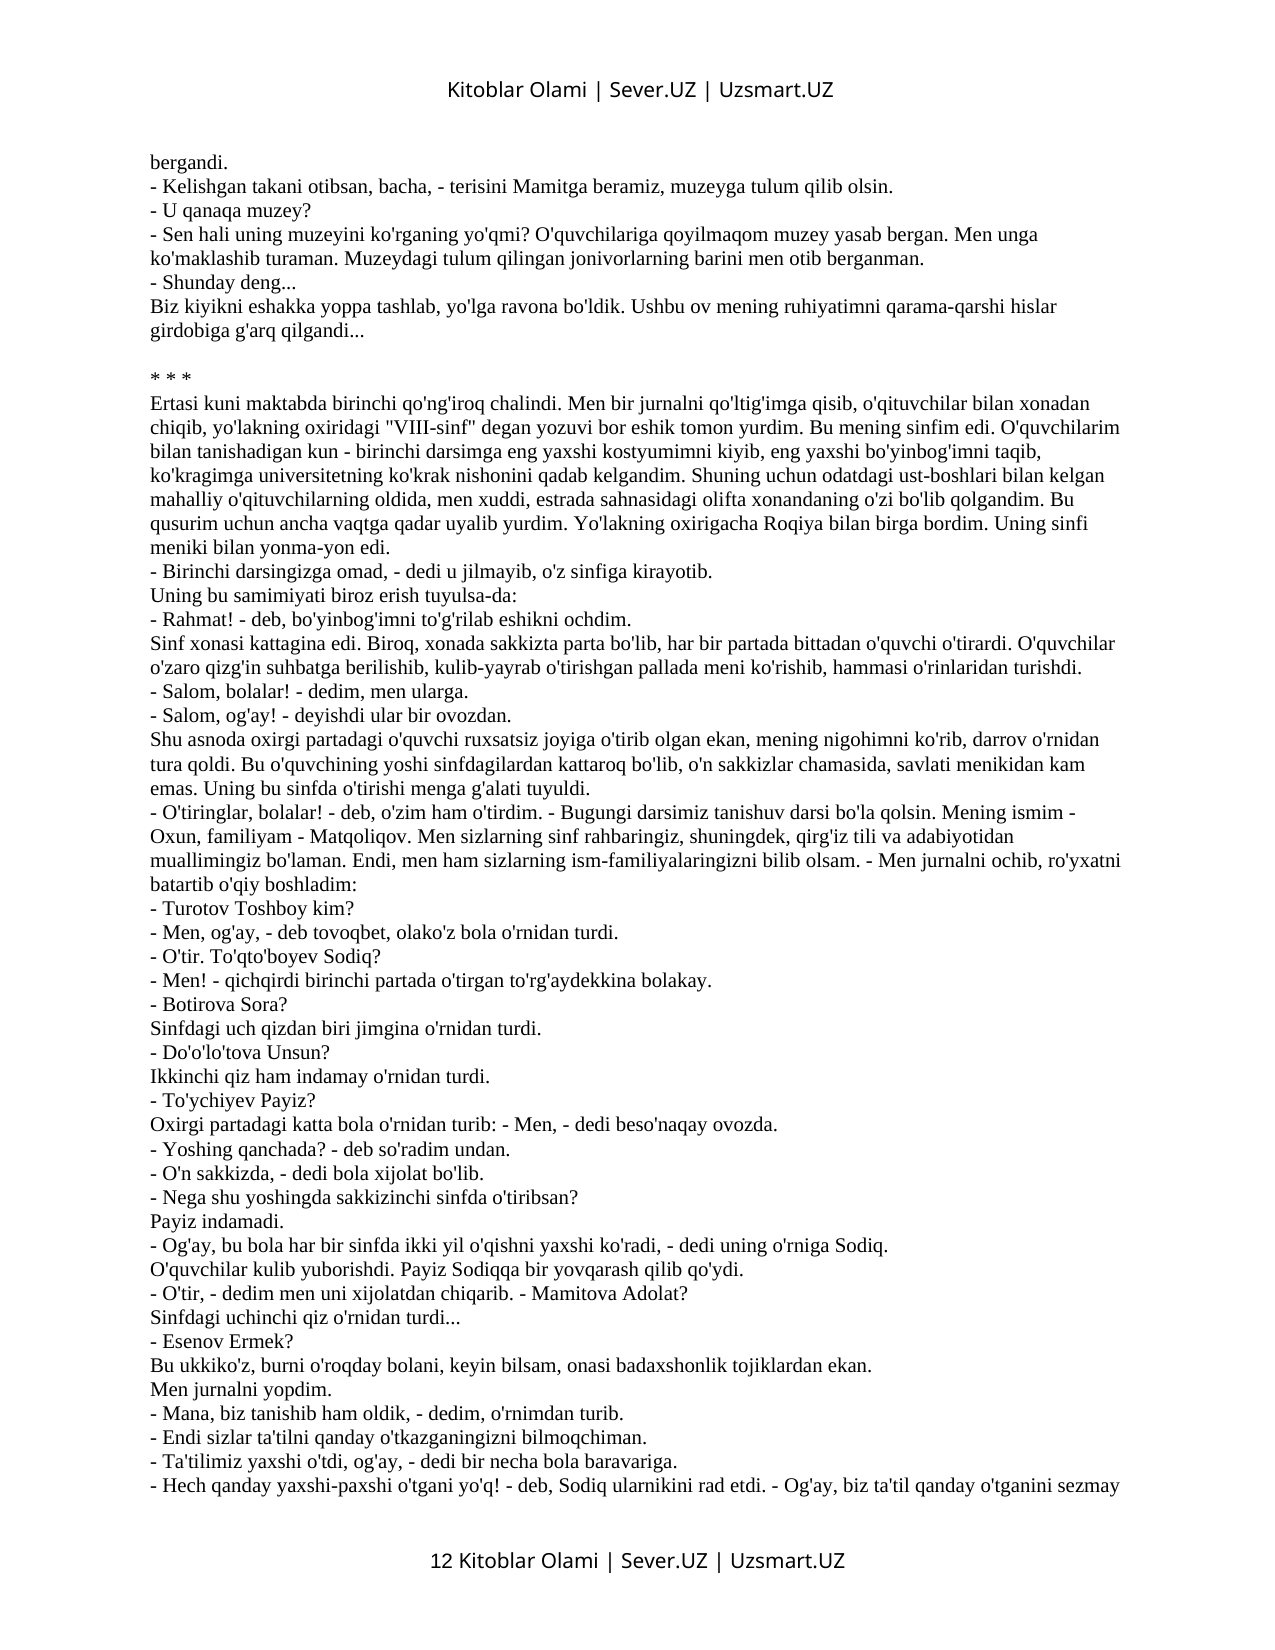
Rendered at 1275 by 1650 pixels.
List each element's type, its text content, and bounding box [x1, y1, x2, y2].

text - U qanaqa muzey? [150, 198, 1125, 222]
text - Birinchi darsingizga omad, - dedi u jilmayib, o'z sinfiga kirayotib. [150, 559, 1125, 583]
text * * * [150, 366, 1125, 391]
text Biz kiyikni eshakka yoppa tashlab, yo'lga ravona bo'ldik. Ushbu ov mening ruhiyatimni qarama-qarshi hislar girdobiga g'arq qilgandi... [150, 294, 1125, 342]
text - Endi sizlar ta'tilni qanday o'tkazganingizni bilmoqchiman. [150, 1425, 1125, 1449]
text - O'tir, - dedim men uni xijolatdan chiqarib. - Mamitova Adolat? [150, 1281, 1125, 1305]
text Payiz indamadi. [150, 1209, 1125, 1233]
text - Salom, bolalar! - dedim, men ularga. [150, 679, 1125, 703]
text - Turotov Toshboy kim? [150, 896, 1125, 920]
text - Sen hali uning muzeyini ko'rganing yo'qmi? O'quvchilariga qoyilmaqom muzey yasab bergan. Men unga ko'maklashib turaman. Muzeydagi tulum qilingan jonivorlarning barini men otib berganman. [150, 222, 1125, 270]
text Ertasi kuni maktabda birinchi qo'ng'iroq chalindi. Men bir jurnalni qo'ltig'imga qisib, o'qituvchilar bilan xonadan chiqib, yo'lakning oxiridagi "VIII-sinf" degan yozuvi bor eshik tomon yurdim. Bu mening sinfim edi. O'quvchilarim bilan tanishadigan kun - birinchi darsimga eng yaxshi kostyumimni kiyib, eng yaxshi bo'yinbog'imni taqib, ko'kragimga universitetning ko'krak nishonini qadab kelgandim. Shuning uchun odatdagi ust-boshlari bilan kelgan mahalliy o'qituvchilarning oldida, men xuddi, estrada sahnasidagi olifta xonandaning o'zi bo'lib qolgandim. Bu qusurim uchun ancha vaqtga qadar uyalib yurdim. Yo'lakning oxirigacha Roqiya bilan birga bordim. Uning sinfi meniki bilan yonma-yon edi. [150, 391, 1125, 559]
text - Botirova Sora? [150, 992, 1125, 1016]
text - To'ychiyev Payiz? [150, 1088, 1125, 1112]
text - Do'o'lo'tova Unsun? [150, 1040, 1125, 1064]
text - Nega shu yoshingda sakkizinchi sinfda o'tiribsan? [150, 1184, 1125, 1209]
text - Rahmat! - deb, bo'yinbog'imni to'g'rilab eshikni ochdim. [150, 607, 1125, 631]
text - Men, og'ay, - deb tovoqbet, olako'z bola o'rnidan turdi. [150, 920, 1125, 944]
text O'quvchilar kulib yuborishdi. Payiz Sodiqqa bir yovqarash qilib qo'ydi. [150, 1257, 1125, 1281]
text - Yoshing qanchada? - deb so'radim undan. [150, 1136, 1125, 1161]
text Uning bu samimiyati biroz erish tuyulsa-da: [150, 583, 1125, 607]
text Men jurnalni yopdim. [150, 1377, 1125, 1401]
text - O'tiringlar, bolalar! - deb, o'zim ham o'tirdim. - Bugungi darsimiz tanishuv darsi bo'la qolsin. Mening ismim - Oxun, familiyam - Matqoliqov. Men sizlarning sinf rahbaringiz, shuningdek, qirg'iz tili va adabiyotidan muallimingiz bo'laman. Endi, men ham sizlarning ism-familiyalaringizni bilib olsam. - Men jurnalni ochib, ro'yxatni batartib o'qiy boshladim: [150, 799, 1125, 896]
text - Esenov Ermek? [150, 1329, 1125, 1353]
text Ikkinchi qiz ham indamay o'rnidan turdi. [150, 1064, 1125, 1088]
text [150, 150, 1125, 174]
text - Salom, og'ay! - deyishdi ular bir ovozdan. [150, 703, 1125, 727]
text Bu ukkiko'z, burni o'roqday bolani, keyin bilsam, onasi badaxshonlik tojiklardan ekan. [150, 1353, 1125, 1377]
text Oxirgi partadagi katta bola o'rnidan turib: - Men, - dedi beso'naqay ovozda. [150, 1112, 1125, 1136]
text - Og'ay, bu bola har bir sinfda ikki yil o'qishni yaxshi ko'radi, - dedi uning o'rniga Sodiq. [150, 1233, 1125, 1257]
text - O'tir. To'qto'boyev Sodiq? [150, 944, 1125, 968]
text - Mana, biz tanishib ham oldik, - dedim, o'rnimdan turib. [150, 1401, 1125, 1425]
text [150, 1473, 1125, 1497]
text - Men! - qichqirdi birinchi partada o'tirgan to'rg'aydekkina bolakay. [150, 968, 1125, 992]
text Sinfdagi uch qizdan biri jimgina o'rnidan turdi. [150, 1016, 1125, 1040]
text - Kelishgan takani otibsan, bacha, - terisini Mamitga beramiz, muzeyga tulum qilib olsin. [150, 174, 1125, 198]
text Shu asnoda oxirgi partadagi o'quvchi ruxsatsiz joyiga o'tirib olgan ekan, mening nigohimni ko'rib, darrov o'rnidan tura qoldi. Bu o'quvchining yoshi sinfdagilardan kattaroq bo'lib, o'n sakkizlar chamasida, savlati menikidan kam emas. Uning bu sinfda o'tirishi menga g'alati tuyuldi. [150, 727, 1125, 799]
text Sinf xonasi kattagina edi. Biroq, xonada sakkizta parta bo'lib, har bir partada bittadan o'quvchi o'tirardi. O'quvchilar o'zaro qizg'in suhbatga berilishib, kulib-yayrab o'tirishgan pallada meni ko'rishib, hammasi o'rinlaridan turishdi. [150, 631, 1125, 679]
text Sinfdagi uchinchi qiz o'rnidan turdi... [150, 1305, 1125, 1329]
text - Shunday deng... [150, 270, 1125, 294]
text - Ta'tilimiz yaxshi o'tdi, og'ay, - dedi bir necha bola baravariga. [150, 1449, 1125, 1473]
text - O'n sakkizda, - dedi bola xijolat bo'lib. [150, 1161, 1125, 1184]
